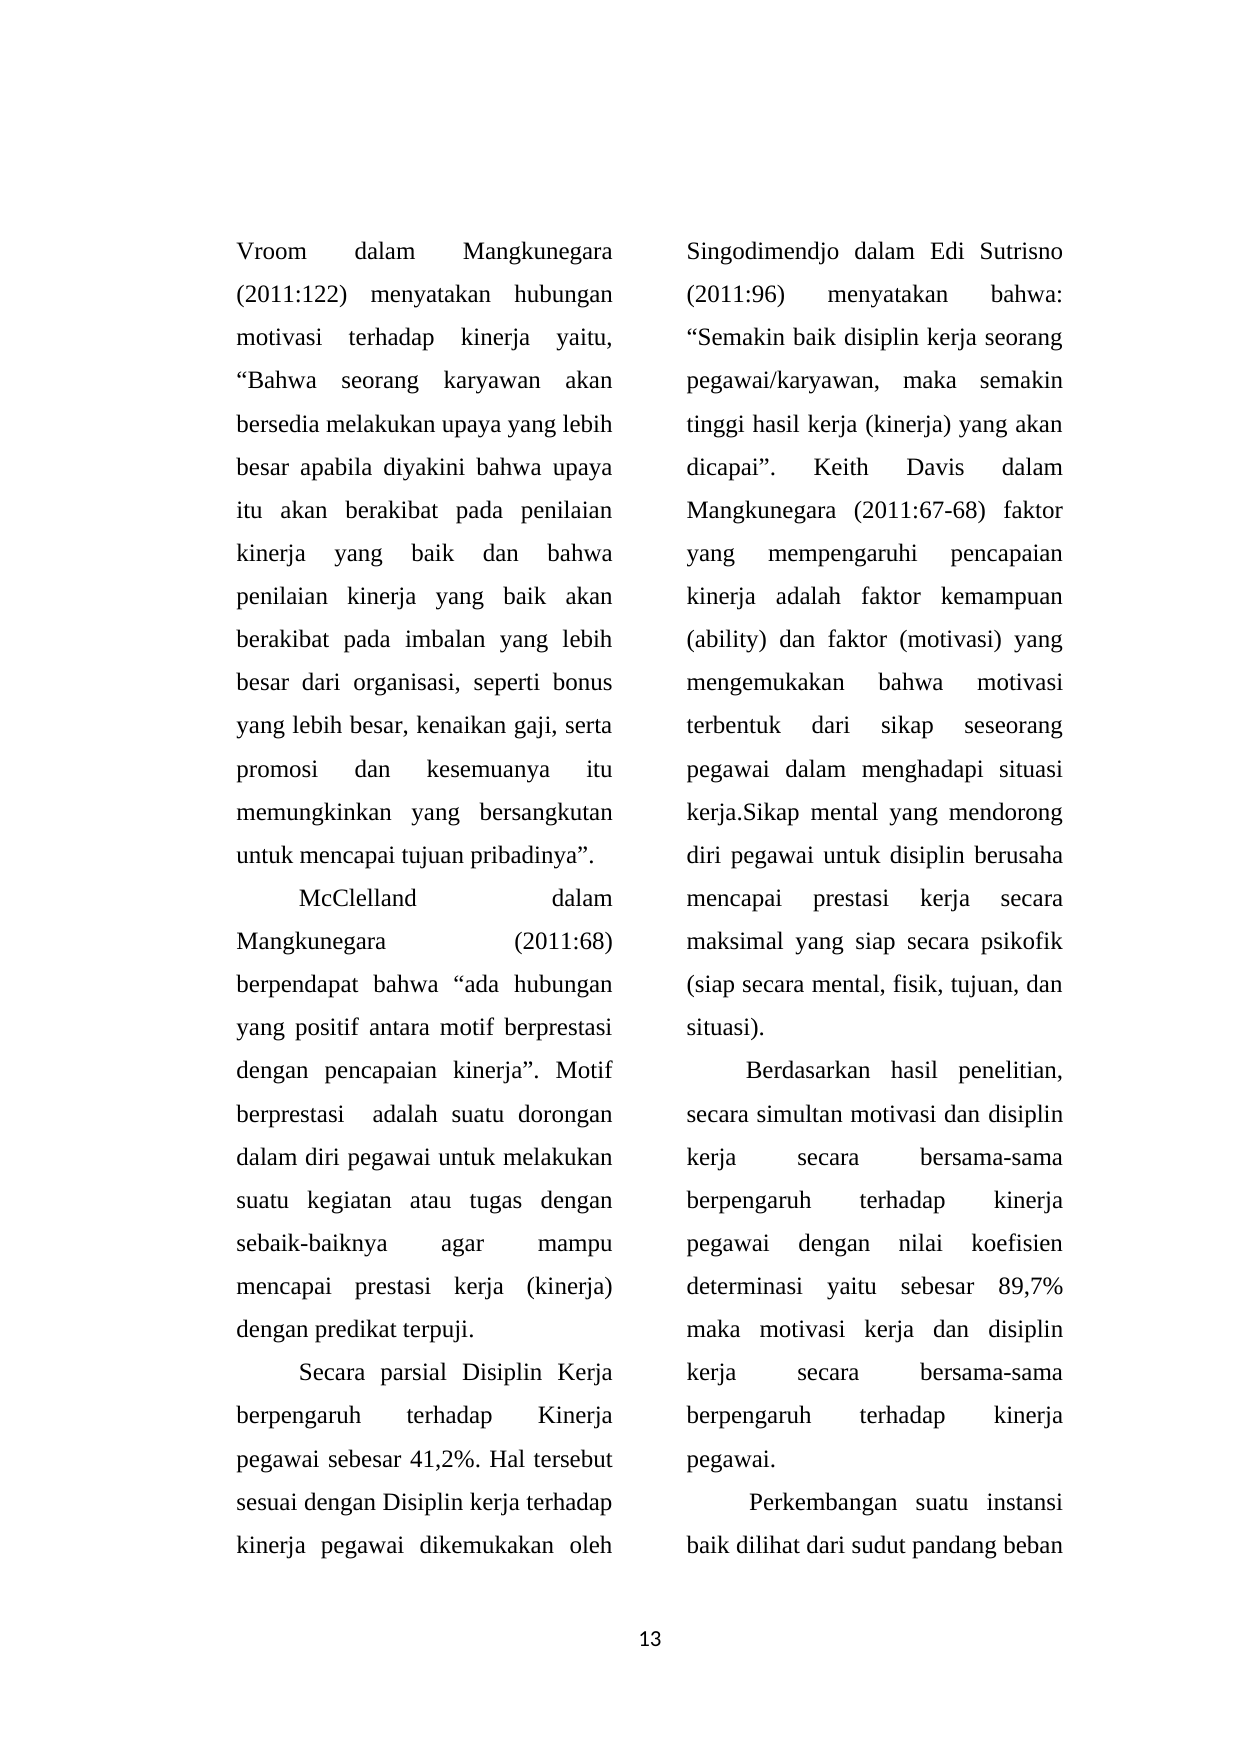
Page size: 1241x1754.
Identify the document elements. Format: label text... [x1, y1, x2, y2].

text McClelland dalam Mangkunegara (2011:68) berpendapat bahwa “ada hubungan yang positif antara motif berprestasi dengan pencapaian kinerja”. Motif berprestasi adalah suatu dorongan dalam diri pegawai untuk melakukan suatu kegiatan atau tugas dengan sebaik-baiknya agar mampu mencapai prestasi kerja (kinerja) dengan predikat terpuji. [236, 883, 613, 1343]
text Berdasarkan hasil penelitian, secara simultan motivasi dan disiplin kerja secara bersama-sama berpengaruh terhadap kinerja pegawai dengan nilai koefisien determinasi yaitu sebesar 89,7% maka motivasi kerja dan disiplin kerja secara bersama-sama berpengaruh terhadap kinerja pegawai. [686, 1056, 1063, 1472]
text Secara parsial Disiplin Kerja berpengaruh terhadap Kinerja pegawai sebesar 41,2%. Hal tersebut sesuai dengan Disiplin kerja terhadap kinerja pegawai dikemukakan oleh Singodimendjo dalam Edi Sutrisno (2011:96) menyatakan bahwa: “Semakin baik disiplin kerja seorang pegawai/karyawan, maka semakin tinggi hasil kerja (kinerja) yang akan dicapai”. Keith Davis dalam Mangkunegara (2011:67-68) faktor yang mempengaruhi pencapaian kinerja adalah faktor kemampuan (ability) dan faktor (motivasi) yang mengemukakan bahwa motivasi terbentuk dari sikap seseorang pegawai dalam menghadapi situasi kerja.Sikap mental yang mendorong diri pegawai untuk disiplin berusaha mencapai prestasi kerja secara maksimal yang siap secara psikofik (siap secara mental, fisik, tujuan, dan situasi). [236, 1357, 613, 1559]
text Secara parsial Disiplin Kerja berpengaruh terhadap Kinerja pegawai sebesar 41,2%. Hal tersebut sesuai dengan Disiplin kerja terhadap kinerja pegawai dikemukakan oleh Singodimendjo dalam Edi Sutrisno (2011:96) menyatakan bahwa: “Semakin baik disiplin kerja seorang pegawai/karyawan, maka semakin tinggi hasil kerja (kinerja) yang akan dicapai”. Keith Davis dalam Mangkunegara (2011:67-68) faktor yang mempengaruhi pencapaian kinerja adalah faktor kemampuan (ability) dan faktor (motivasi) yang mengemukakan bahwa motivasi terbentuk dari sikap seseorang pegawai dalam menghadapi situasi kerja.Sikap mental yang mendorong diri pegawai untuk disiplin berusaha mencapai prestasi kerja secara maksimal yang siap secara psikofik (siap secara mental, fisik, tujuan, dan situasi). [686, 236, 1063, 1041]
